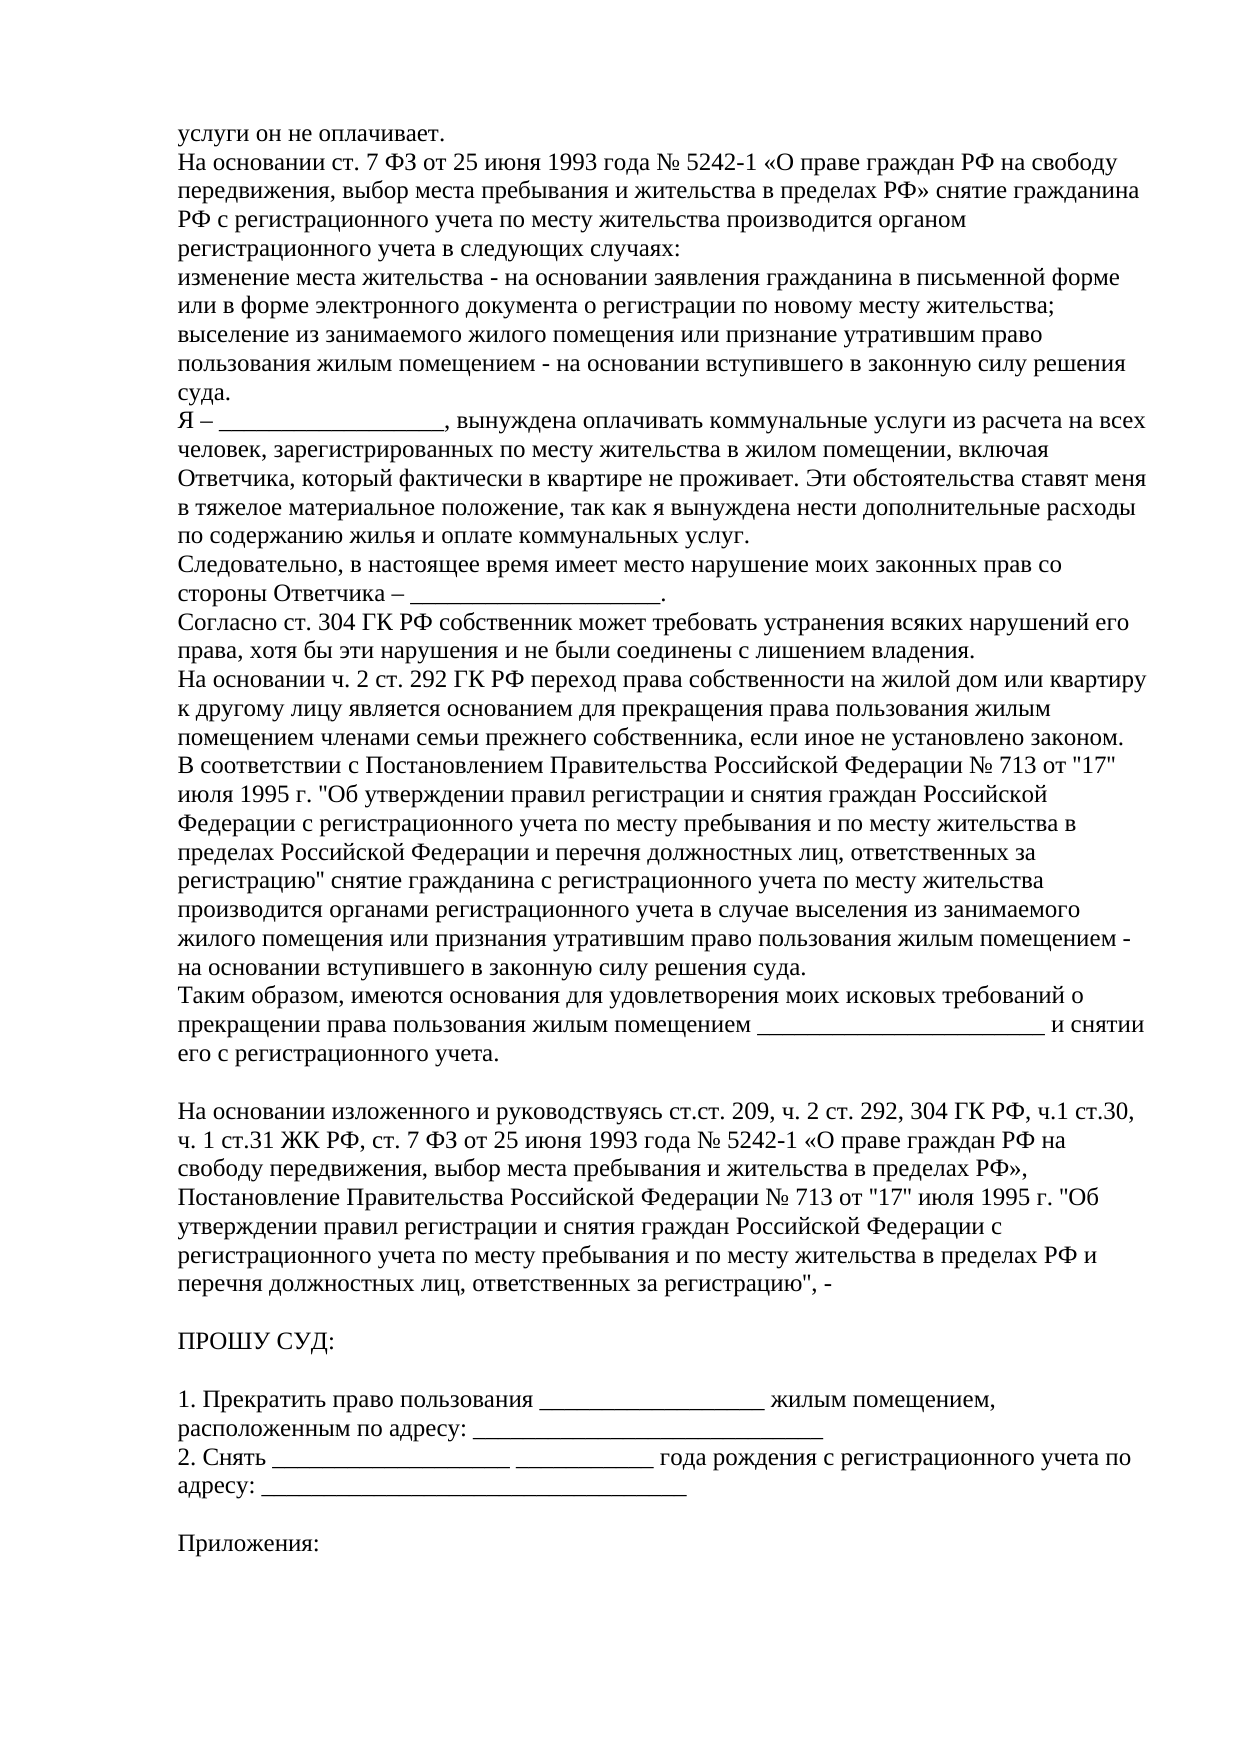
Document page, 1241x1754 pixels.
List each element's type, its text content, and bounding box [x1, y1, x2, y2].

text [177, 118, 1152, 1067]
text ПРОШУ СУД: [177, 1326, 1152, 1355]
text Приложения: [177, 1528, 1152, 1557]
text На основании изложенного и руководствуясь ст.ст. 209, ч. 2 ст. 292, 304 ГК РФ, ч.1 ст.30, ч. 1 ст.31 ЖК РФ, ст. 7 ФЗ от 25 июня 1993 года № 5242-1 «О праве граждан РФ на свободу передвижения, выбор места пребывания и жительства в пределах РФ», Постановление Правительства Российской Федерации № 713 от ''17'' июля 1995 г. ''Об утверждении правил регистрации и снятия граждан Российской Федерации с регистрационного учета по месту пребывания и по месту жительства в пределах РФ и перечня должностных лиц, ответственных за регистрацию'', - [177, 1096, 1152, 1297]
text 1. Прекратить право пользования __________________ жилым помещением, расположенным по адресу: ____________________________ 2. Снять ___________________ ___________ года рождения с регистрационного учета по адресу: __________________________________ [177, 1384, 1152, 1499]
